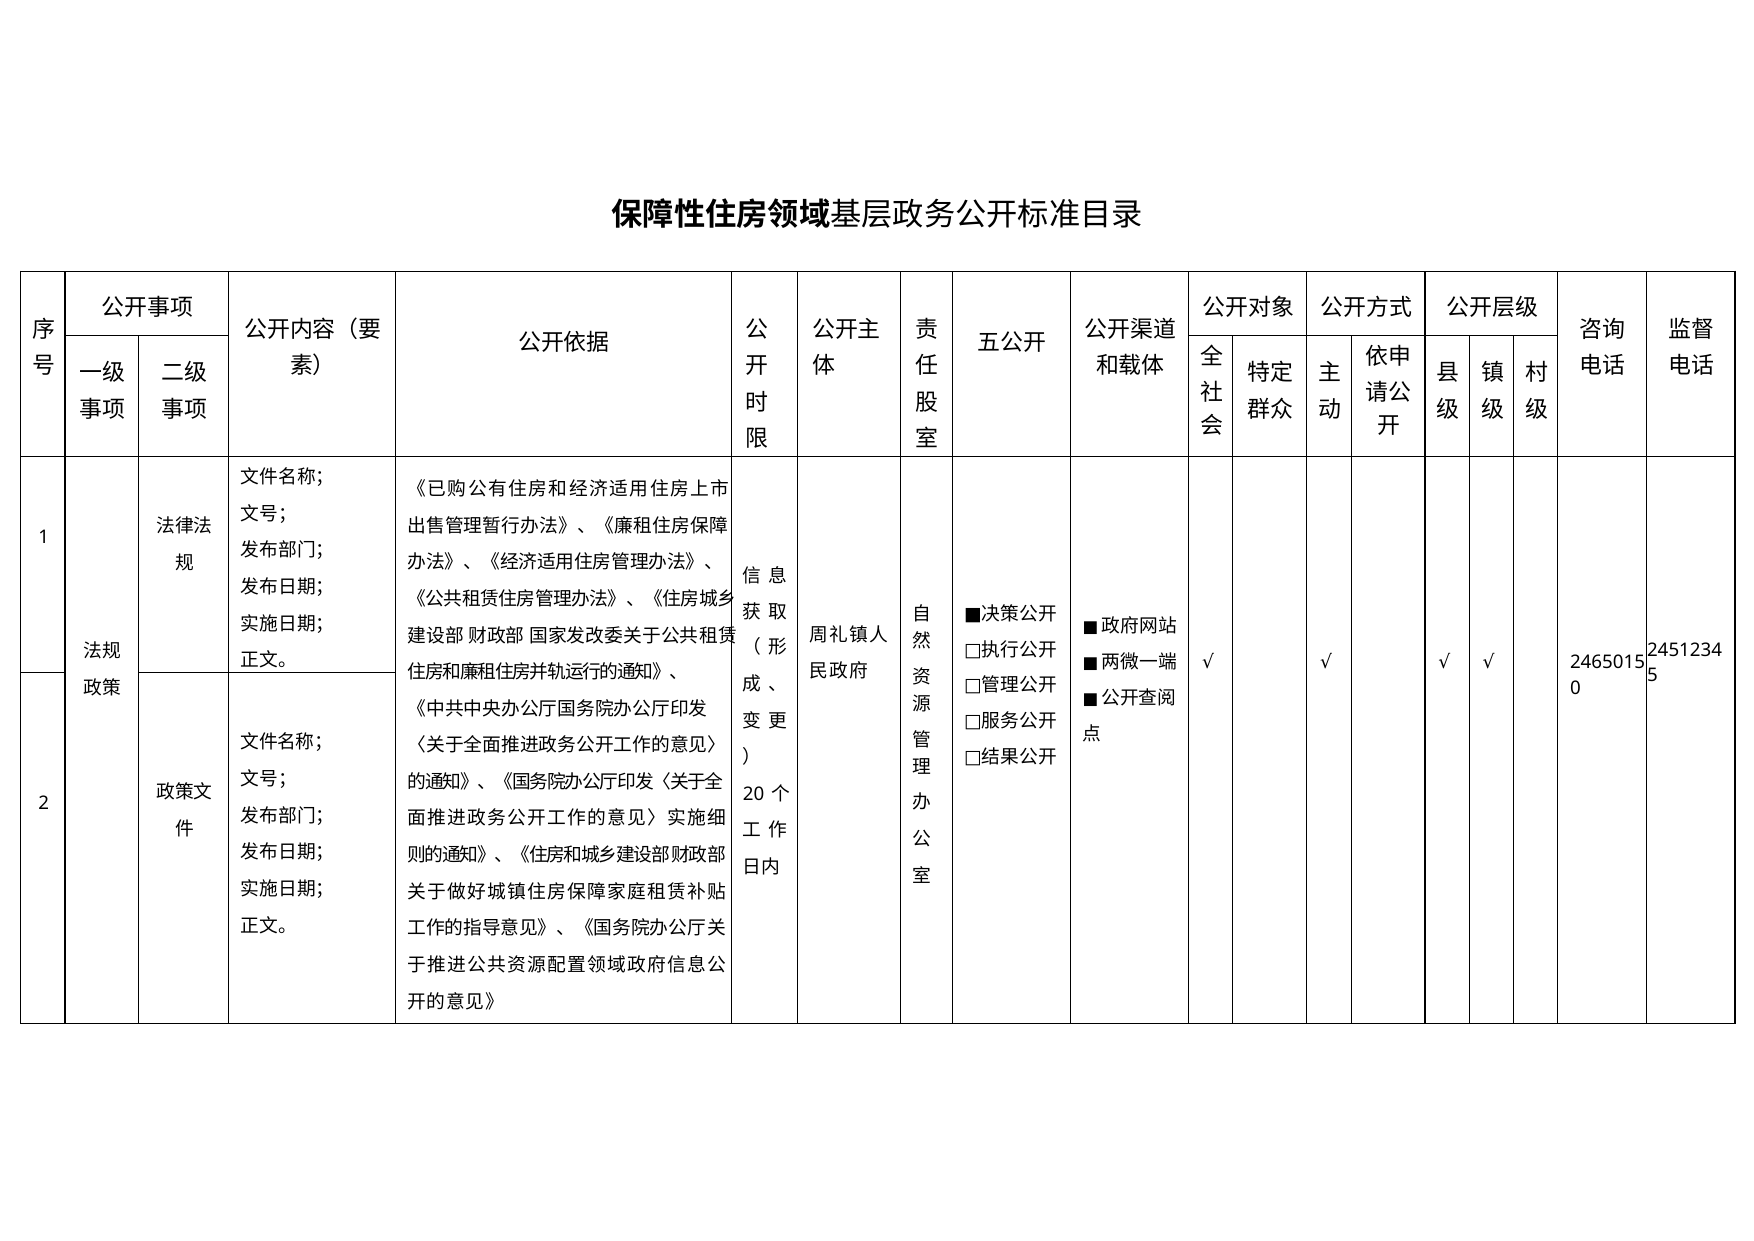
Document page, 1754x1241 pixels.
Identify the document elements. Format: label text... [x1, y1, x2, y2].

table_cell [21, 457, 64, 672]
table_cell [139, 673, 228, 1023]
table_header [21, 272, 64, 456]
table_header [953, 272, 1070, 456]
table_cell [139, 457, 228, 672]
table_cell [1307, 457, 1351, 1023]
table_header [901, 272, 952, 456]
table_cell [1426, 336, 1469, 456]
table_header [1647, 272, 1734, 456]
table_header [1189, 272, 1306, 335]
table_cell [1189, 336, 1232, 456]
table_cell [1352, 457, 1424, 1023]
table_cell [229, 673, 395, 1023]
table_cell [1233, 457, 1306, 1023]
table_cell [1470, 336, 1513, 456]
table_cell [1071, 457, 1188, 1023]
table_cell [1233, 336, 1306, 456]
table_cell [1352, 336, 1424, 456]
text 保障性住房领域基层政务公开标准目录 [0, 180, 1754, 237]
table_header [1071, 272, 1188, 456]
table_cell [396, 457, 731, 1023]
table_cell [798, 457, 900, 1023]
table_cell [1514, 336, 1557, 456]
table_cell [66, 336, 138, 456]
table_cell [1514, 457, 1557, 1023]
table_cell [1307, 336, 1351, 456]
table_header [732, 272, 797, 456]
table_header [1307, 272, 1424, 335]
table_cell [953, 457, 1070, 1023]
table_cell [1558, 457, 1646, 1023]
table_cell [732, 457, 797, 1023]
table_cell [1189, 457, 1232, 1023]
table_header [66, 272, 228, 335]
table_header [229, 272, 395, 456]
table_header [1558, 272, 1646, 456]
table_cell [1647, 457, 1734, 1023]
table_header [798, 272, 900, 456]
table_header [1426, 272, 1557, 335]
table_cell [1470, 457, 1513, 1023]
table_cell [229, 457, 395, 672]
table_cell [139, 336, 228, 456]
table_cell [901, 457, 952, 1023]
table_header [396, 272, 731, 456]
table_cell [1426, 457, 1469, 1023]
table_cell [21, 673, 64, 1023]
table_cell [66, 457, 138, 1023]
